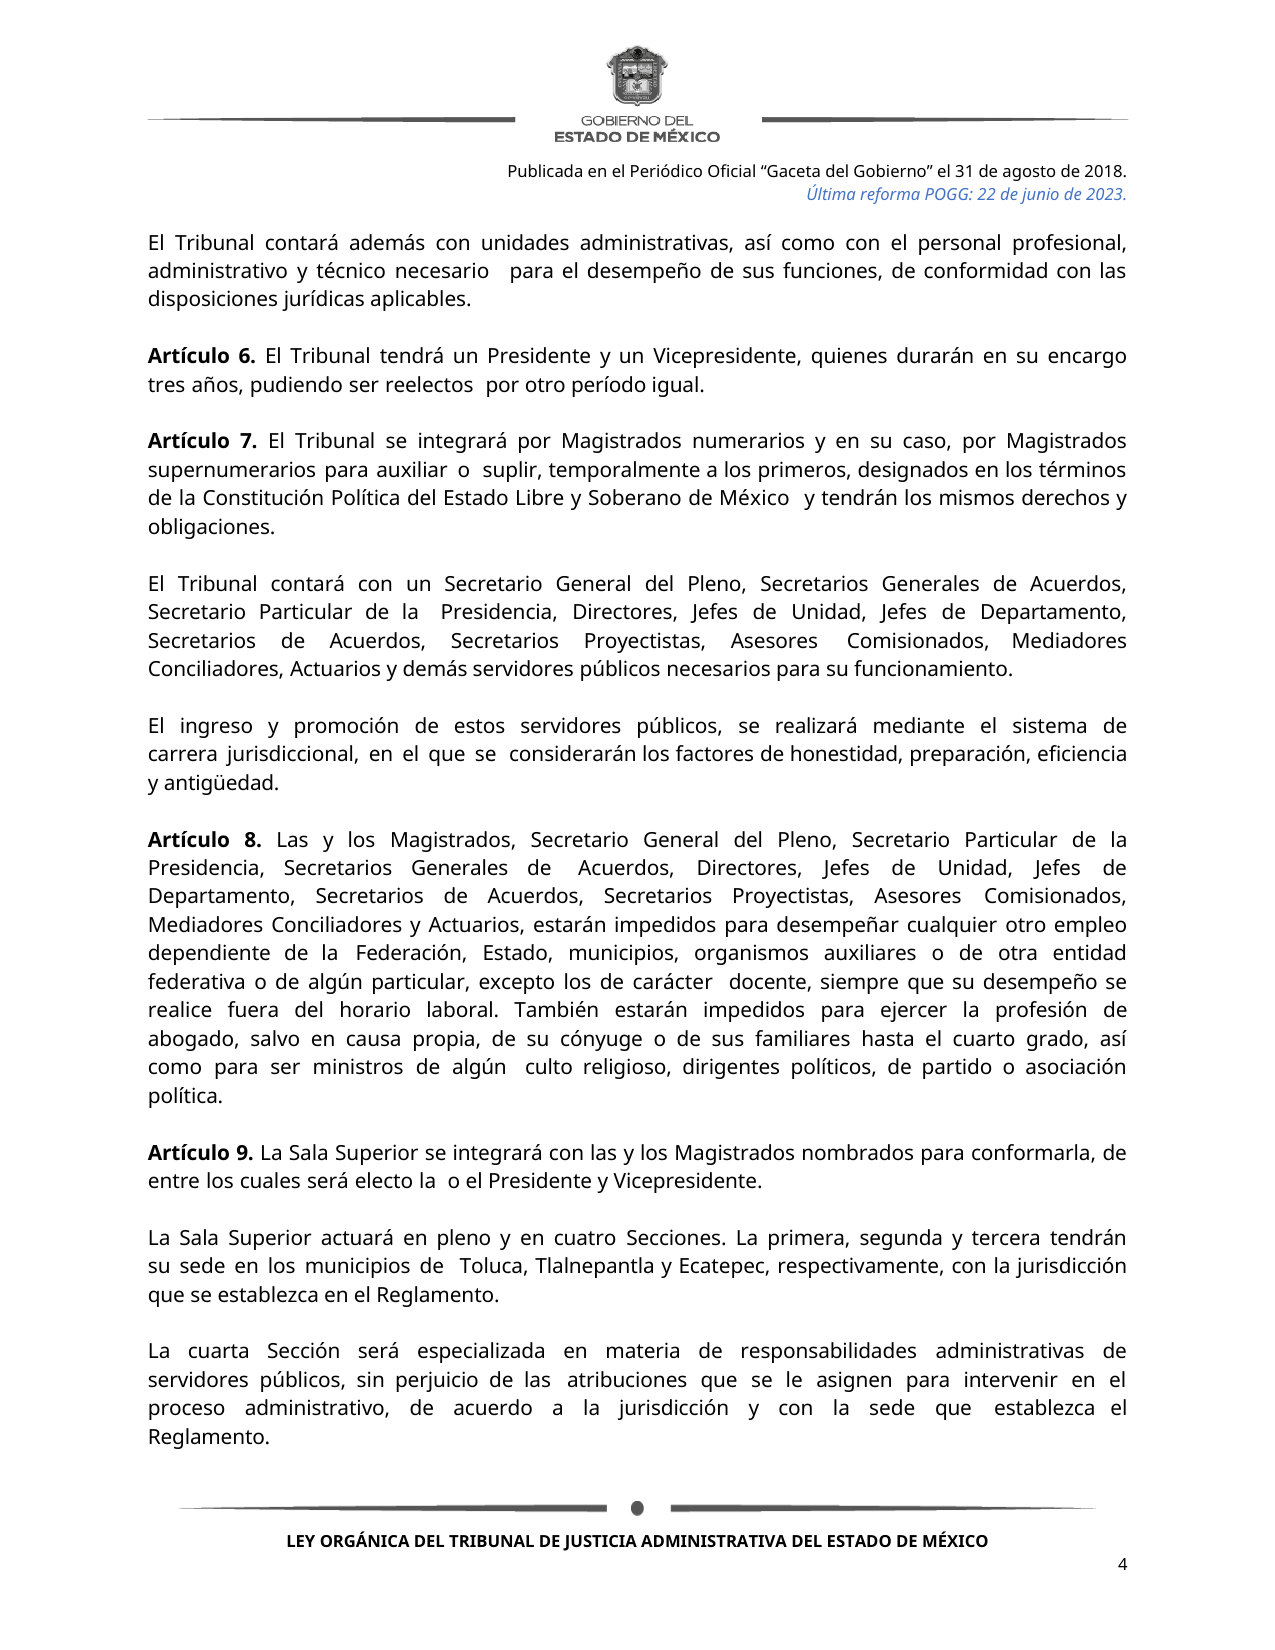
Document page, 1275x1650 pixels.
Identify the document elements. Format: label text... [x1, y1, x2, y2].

text El ingreso y promoción de estos servidores públicos, se realizará mediante el sistema de carrera jurisdiccional, en el que se considerarán los factores de honestidad, preparación, eficiencia y antigüedad. [148, 711, 1127, 796]
text El Tribunal contará con un Secretario General del Pleno, Secretarios Generales de Acuerdos, Secretario Particular de la Presidencia, Directores, Jefes de Unidad, Jefes de Departamento, Secretarios de Acuerdos, Secretarios Proyectistas, Asesores Comisionados, Mediadores Conciliadores, Actuarios y demás servidores públicos necesarios para su funcionamiento. [148, 569, 1127, 683]
text Artículo 6. El Tribunal tendrá un Presidente y un Vicepresidente, quienes durarán en su encargo tres años, pudiendo ser reelectos por otro período igual. [148, 341, 1127, 398]
text Artículo 7. El Tribunal se integrará por Magistrados numerarios y en su caso, por Magistrados supernumerarios para auxiliar o suplir, temporalmente a los primeros, designados en los términos de la Constitución Política del Estado Libre y Soberano de México y tendrán los mismos derechos y obligaciones. [148, 427, 1127, 540]
picture [178, 1501, 1097, 1516]
picture [147, 44, 1129, 142]
text La cuarta Sección será especializada en materia de responsabilidades administrativas de servidores públicos, sin perjuicio de las atribuciones que se le asignen para intervenir en el proceso administrativo, de acuerdo a la jurisdicción y con la sede que establezca el Reglamento. [148, 1337, 1127, 1450]
text La Sala Superior actuará en pleno y en cuatro Secciones. La primera, segunda y tercera tendrán su sede en los municipios de Toluca, Tlalnepantla y Ecatepec, respectivamente, con la jurisdicción que se establezca en el Reglamento. [148, 1223, 1127, 1308]
text El Tribunal contará además con unidades administrativas, así como con el personal profesional, administrativo y técnico necesario para el desempeño de sus funciones, de conformidad con las disposiciones jurídicas aplicables. [148, 228, 1127, 313]
text Artículo 9. La Sala Superior se integrará con las y los Magistrados nombrados para conformarla, de entre los cuales será electo la o el Presidente y Vicepresidente. [148, 1138, 1127, 1194]
text Artículo 8. Las y los Magistrados, Secretario General del Pleno, Secretario Particular de la Presidencia, Secretarios Generales de Acuerdos, Directores, Jefes de Unidad, Jefes de Departamento, Secretarios de Acuerdos, Secretarios Proyectistas, Asesores Comisionados, Mediadores Conciliadores y Actuarios, estarán impedidos para desempeñar cualquier otro empleo dependiente de la Federación, Estado, municipios, organismos auxiliares o de otra entidad federativa o de algún particular, excepto los de carácter docente, siempre que su desempeño se realice fuera del horario laboral. También estarán impedidos para ejercer la profesión de abogado, salvo en causa propia, de su cónyuge o de sus familiares hasta el cuarto grado, así como para ser ministros de algún culto religioso, dirigentes políticos, de partido o asociación política. [148, 825, 1127, 1109]
